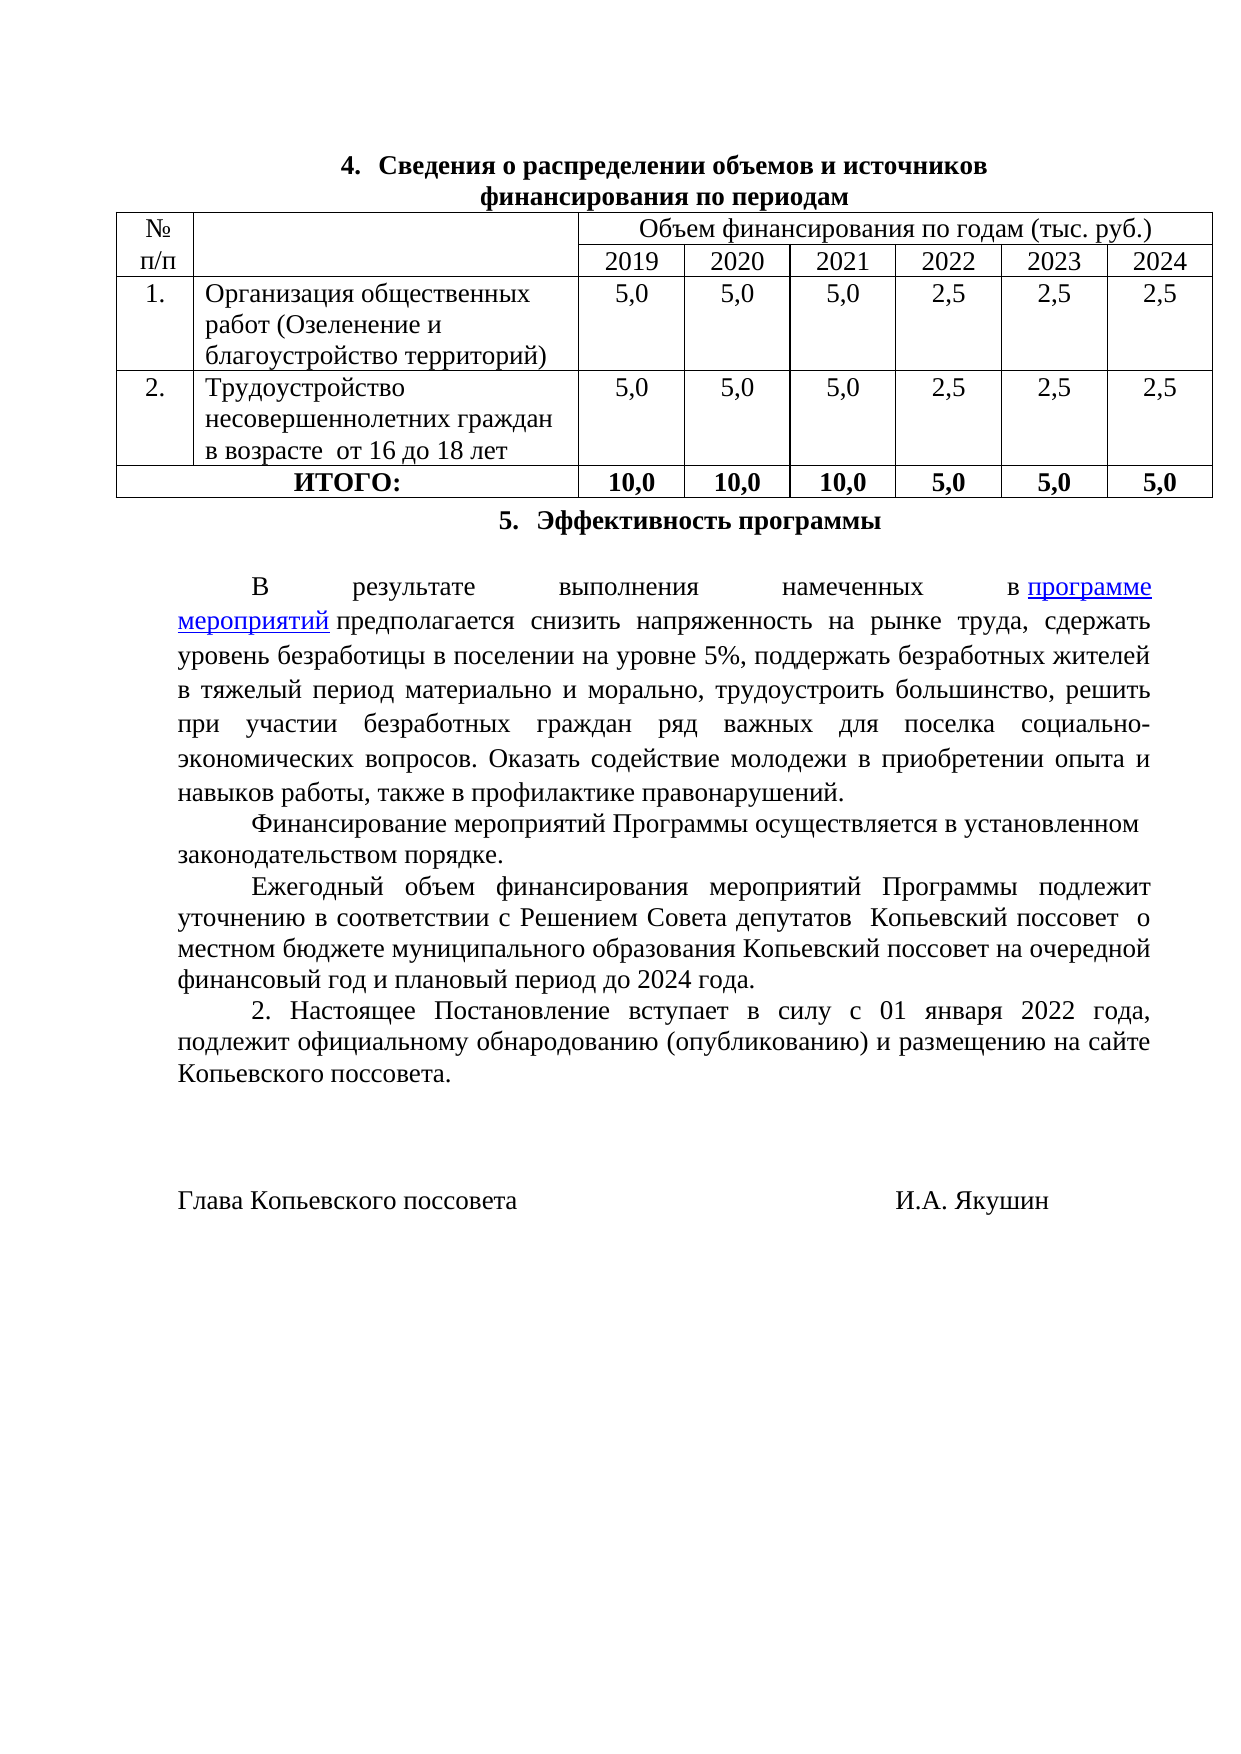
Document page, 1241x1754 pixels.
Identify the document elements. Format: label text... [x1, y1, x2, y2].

table_cell 5,0 [685, 371, 789, 465]
text Глава Копьевского поссовета И.А. Якушин [177, 1184, 1152, 1215]
table_cell 5,0 [1108, 466, 1212, 497]
table_header № п/п [117, 213, 193, 276]
table_cell 5,0 [579, 371, 684, 465]
table_cell 10,0 [685, 466, 789, 497]
table_cell 5,0 [791, 371, 895, 465]
text Финансирование мероприятий Программы осуществляется в установленном законодательством порядке. [177, 807, 1152, 870]
list Сведения о распределении объемов и источников [177, 149, 1152, 180]
table_cell 1. [117, 277, 193, 370]
table_cell Трудоустройство несовершеннолетних граждан в возрасте от 16 до 18 лет [194, 371, 578, 465]
table_cell 2,5 [1002, 277, 1107, 370]
table_cell 2023 [1002, 245, 1107, 276]
table_cell 10,0 [579, 466, 684, 497]
table_cell Организация общественных работ (Озеленение и благоустройство территорий) [194, 277, 578, 370]
table_cell ИТОГО: [117, 466, 578, 497]
table_cell 5,0 [791, 277, 895, 370]
table_cell 2,5 [896, 371, 1001, 465]
table_cell 2020 [685, 245, 789, 276]
table_cell 2. [117, 371, 193, 465]
subtitle Эффективность программы [228, 498, 1152, 536]
table_cell 5,0 [685, 277, 789, 370]
table_header Объем финансирования по годам (тыс. руб.) [579, 213, 1212, 244]
table_cell 10,0 [791, 466, 895, 497]
table_cell 5,0 [579, 277, 684, 370]
table_cell 2,5 [1108, 277, 1212, 370]
table_cell 2022 [896, 245, 1001, 276]
text финансирования по периодам [177, 180, 1152, 212]
table_cell 2024 [1108, 245, 1212, 276]
table_cell 2,5 [896, 277, 1001, 370]
table_header [194, 213, 578, 276]
text В результате выполнения намеченных в программе мероприятий предполагается снизить напряженность на рынке труда, сдержать уровень безработицы в поселении на уровне 5%, поддержать безработных жителей в тяжелый период материально и морально, трудоустроить большинство, решить при участии безработных граждан ряд важных для поселка социально-экономических вопросов. Оказать содействие молодежи в приобретении опыта и навыков работы, также в профилактике правонарушений. [177, 567, 1152, 807]
text 2. Настоящее Постановление вступает в силу с 01 января 2022 года, подлежит официальному обнародованию (опубликованию) и размещению на сайте Копьевского поссовета. [177, 994, 1152, 1088]
table_cell 5,0 [1002, 466, 1107, 497]
table_cell 2021 [791, 245, 895, 276]
text Ежегодный объем финансирования мероприятий Программы подлежит уточнению в соответствии с Решением Совета депутатов Копьевский поссовет о местном бюджете муниципального образования Копьевский поссовет на очередной финансовый год и плановый период до 2024 года. [177, 870, 1152, 994]
table_cell 2019 [579, 245, 684, 276]
table_cell 2,5 [1002, 371, 1107, 465]
table_cell 2,5 [1108, 371, 1212, 465]
table_cell 5,0 [896, 466, 1001, 497]
